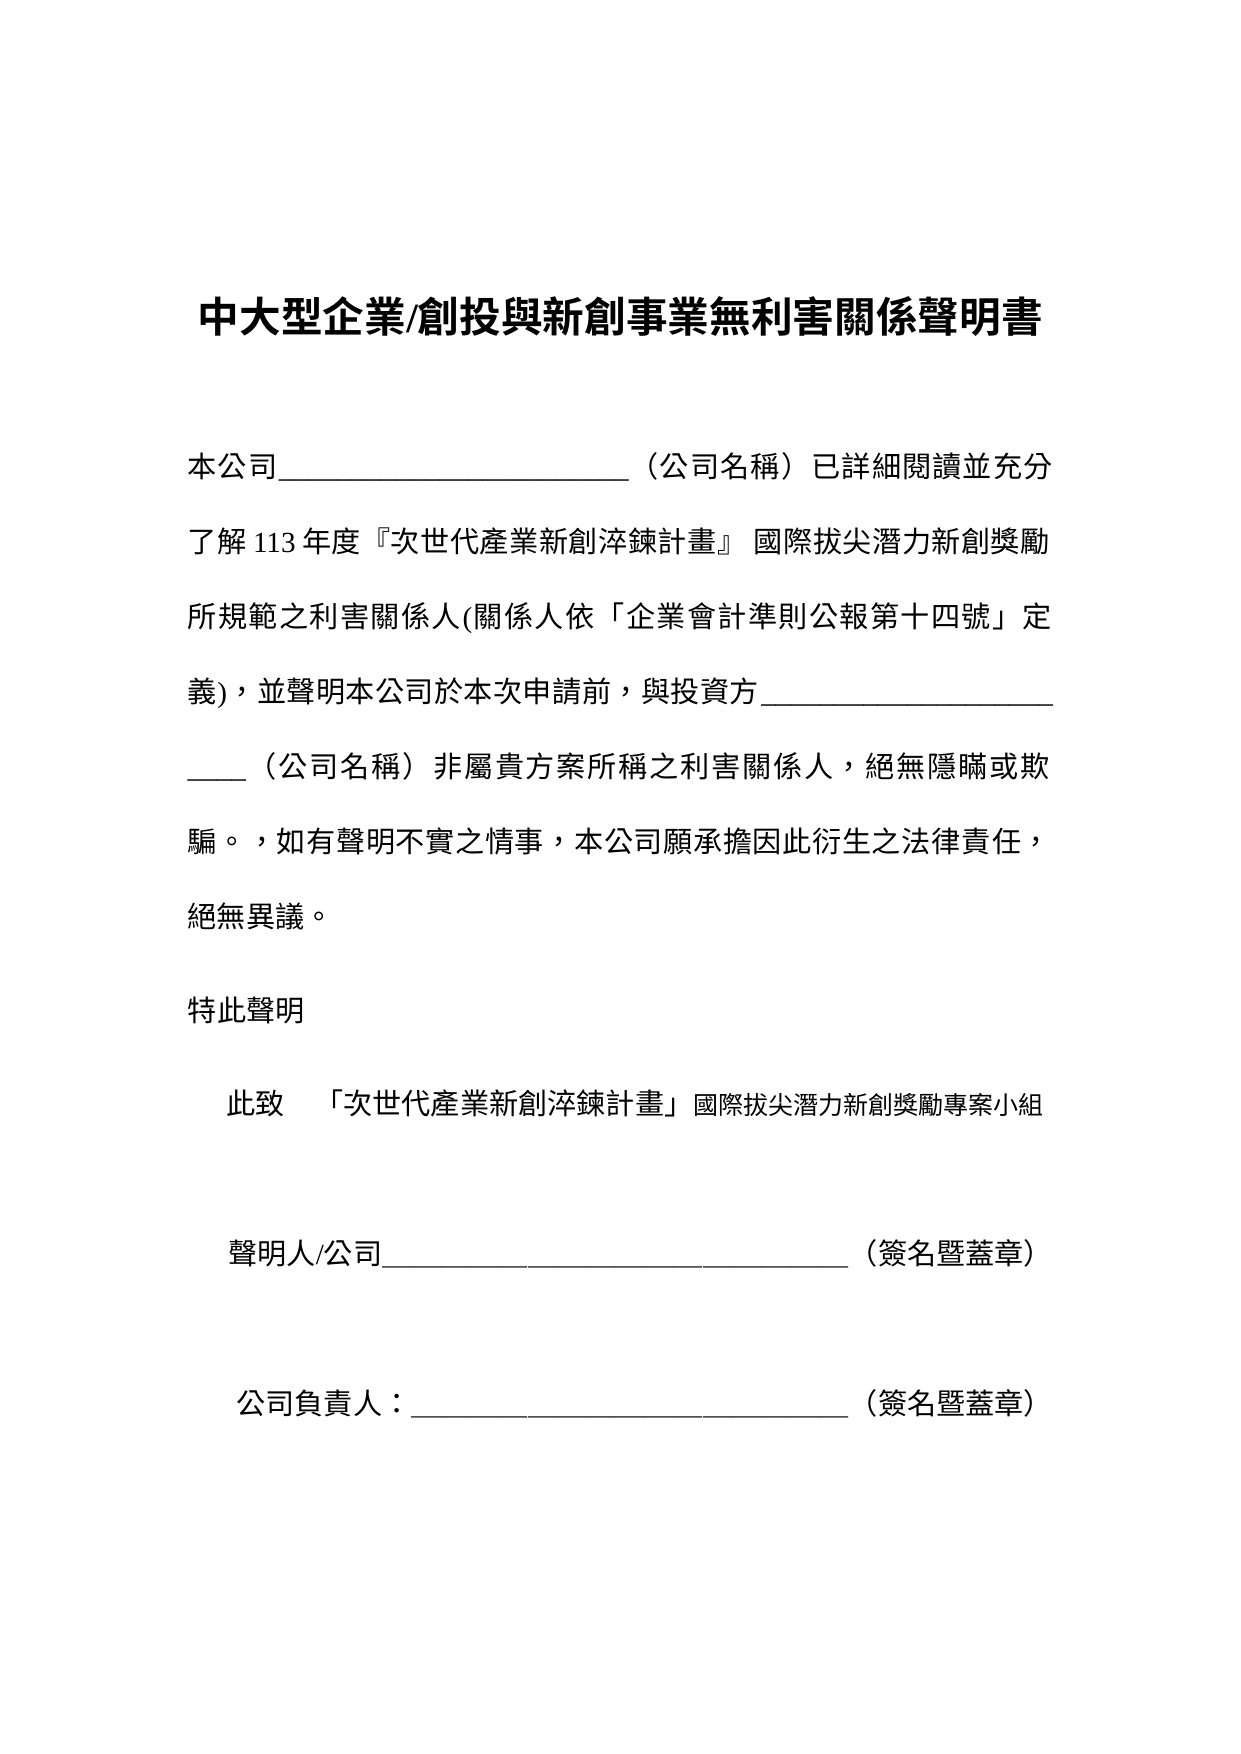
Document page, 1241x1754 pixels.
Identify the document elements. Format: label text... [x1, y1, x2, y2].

text 本公司________________________（公司名稱）已詳細閱讀並充分了解113年度『次世代產業新創淬鍊計畫』 國際拔尖潛力新創獎勵所規範之利害關係人(關係人依「企業會計準則公報第十四號」定義)，並聲明本公司於本次申請前，與投資方________________________（公司名稱）非屬貴方案所稱之利害關係人，絕無隱瞞或欺騙。，如有聲明不實之情事，本公司願承擔因此衍生之法律責任，絕無異議。 [187, 427, 1053, 952]
text 特此聲明 [188, 971, 1053, 1046]
text 公司負責人：＿＿＿＿＿＿＿＿＿＿＿＿＿＿＿（簽名暨蓋章） [187, 1364, 1053, 1439]
text 聲明人/公司＿＿＿＿＿＿＿＿＿＿＿＿＿＿＿＿（簽名暨蓋章） [187, 1214, 1053, 1289]
text 此致 「次世代產業新創淬鍊計畫」國際拔尖潛力新創獎勵專案小組 [187, 1064, 1053, 1139]
text 中大型企業/創投與新創事業無利害關係聲明書 [187, 277, 1053, 352]
